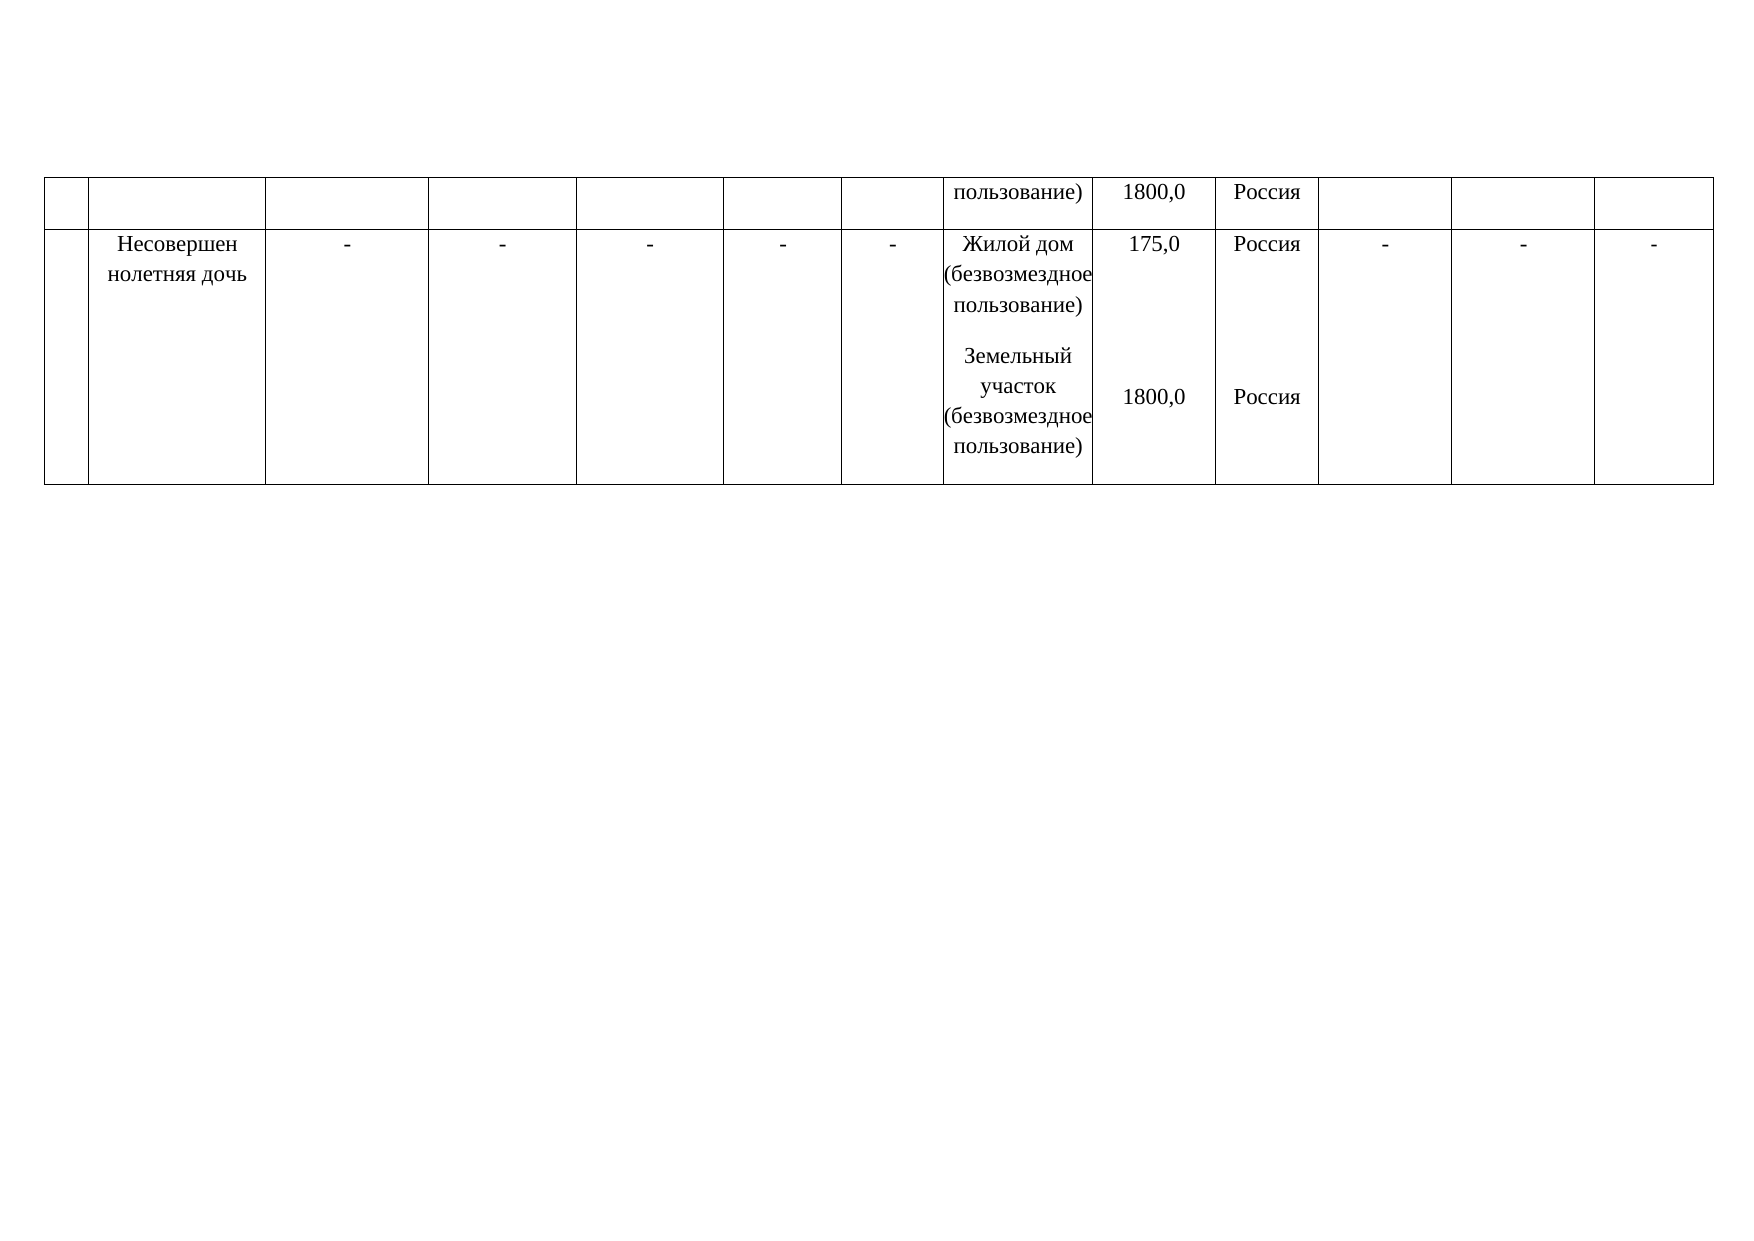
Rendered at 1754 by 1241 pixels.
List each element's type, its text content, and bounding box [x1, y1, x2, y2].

table_cell - [842, 230, 943, 483]
table_cell [45, 230, 88, 483]
table_cell 175,0 1800,0 [1093, 178, 1215, 229]
table_cell Россия Россия [1216, 230, 1318, 483]
table_cell - [724, 178, 841, 229]
table_cell - [1595, 230, 1713, 483]
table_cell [89, 178, 265, 229]
table_cell Россия Россия [1216, 178, 1318, 229]
table_cell Несовершен нолетняя дочь [89, 230, 265, 483]
table_cell - [1319, 178, 1451, 229]
table_cell - [429, 178, 576, 229]
table_cell 175,0 1800,0 [1093, 230, 1215, 483]
table_cell [45, 178, 88, 229]
table_cell - [577, 230, 723, 483]
table_cell - [266, 178, 428, 229]
table_cell - [724, 230, 841, 483]
table_cell - [1452, 230, 1594, 483]
table_cell - [429, 230, 576, 483]
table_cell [944, 178, 1092, 229]
table_cell - [1452, 178, 1594, 229]
table_cell - [842, 178, 943, 229]
table_cell - [1595, 178, 1713, 229]
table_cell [944, 230, 1092, 483]
table_cell - [266, 230, 428, 483]
table_cell - [577, 178, 723, 229]
table_cell - [1319, 230, 1451, 483]
